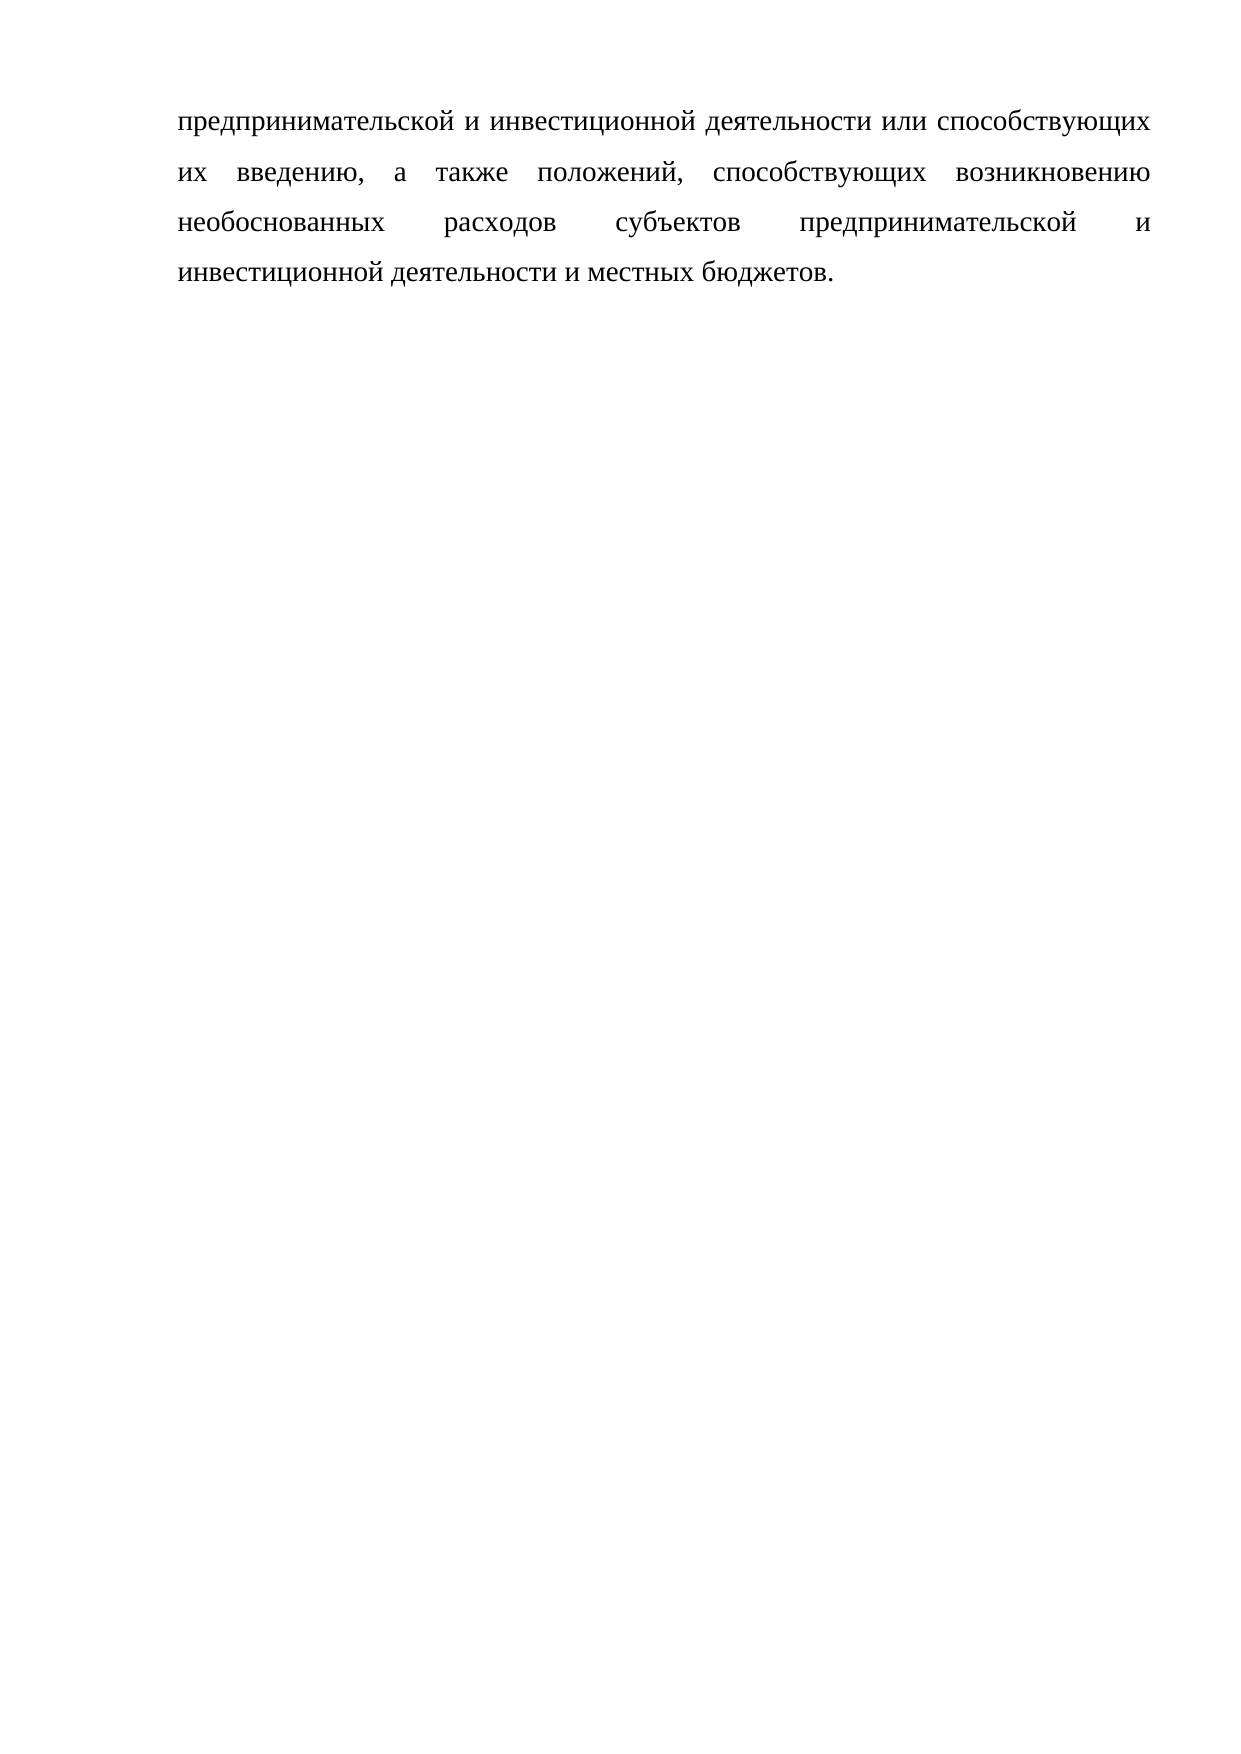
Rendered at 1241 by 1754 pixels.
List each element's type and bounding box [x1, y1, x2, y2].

text [177, 103, 1152, 288]
